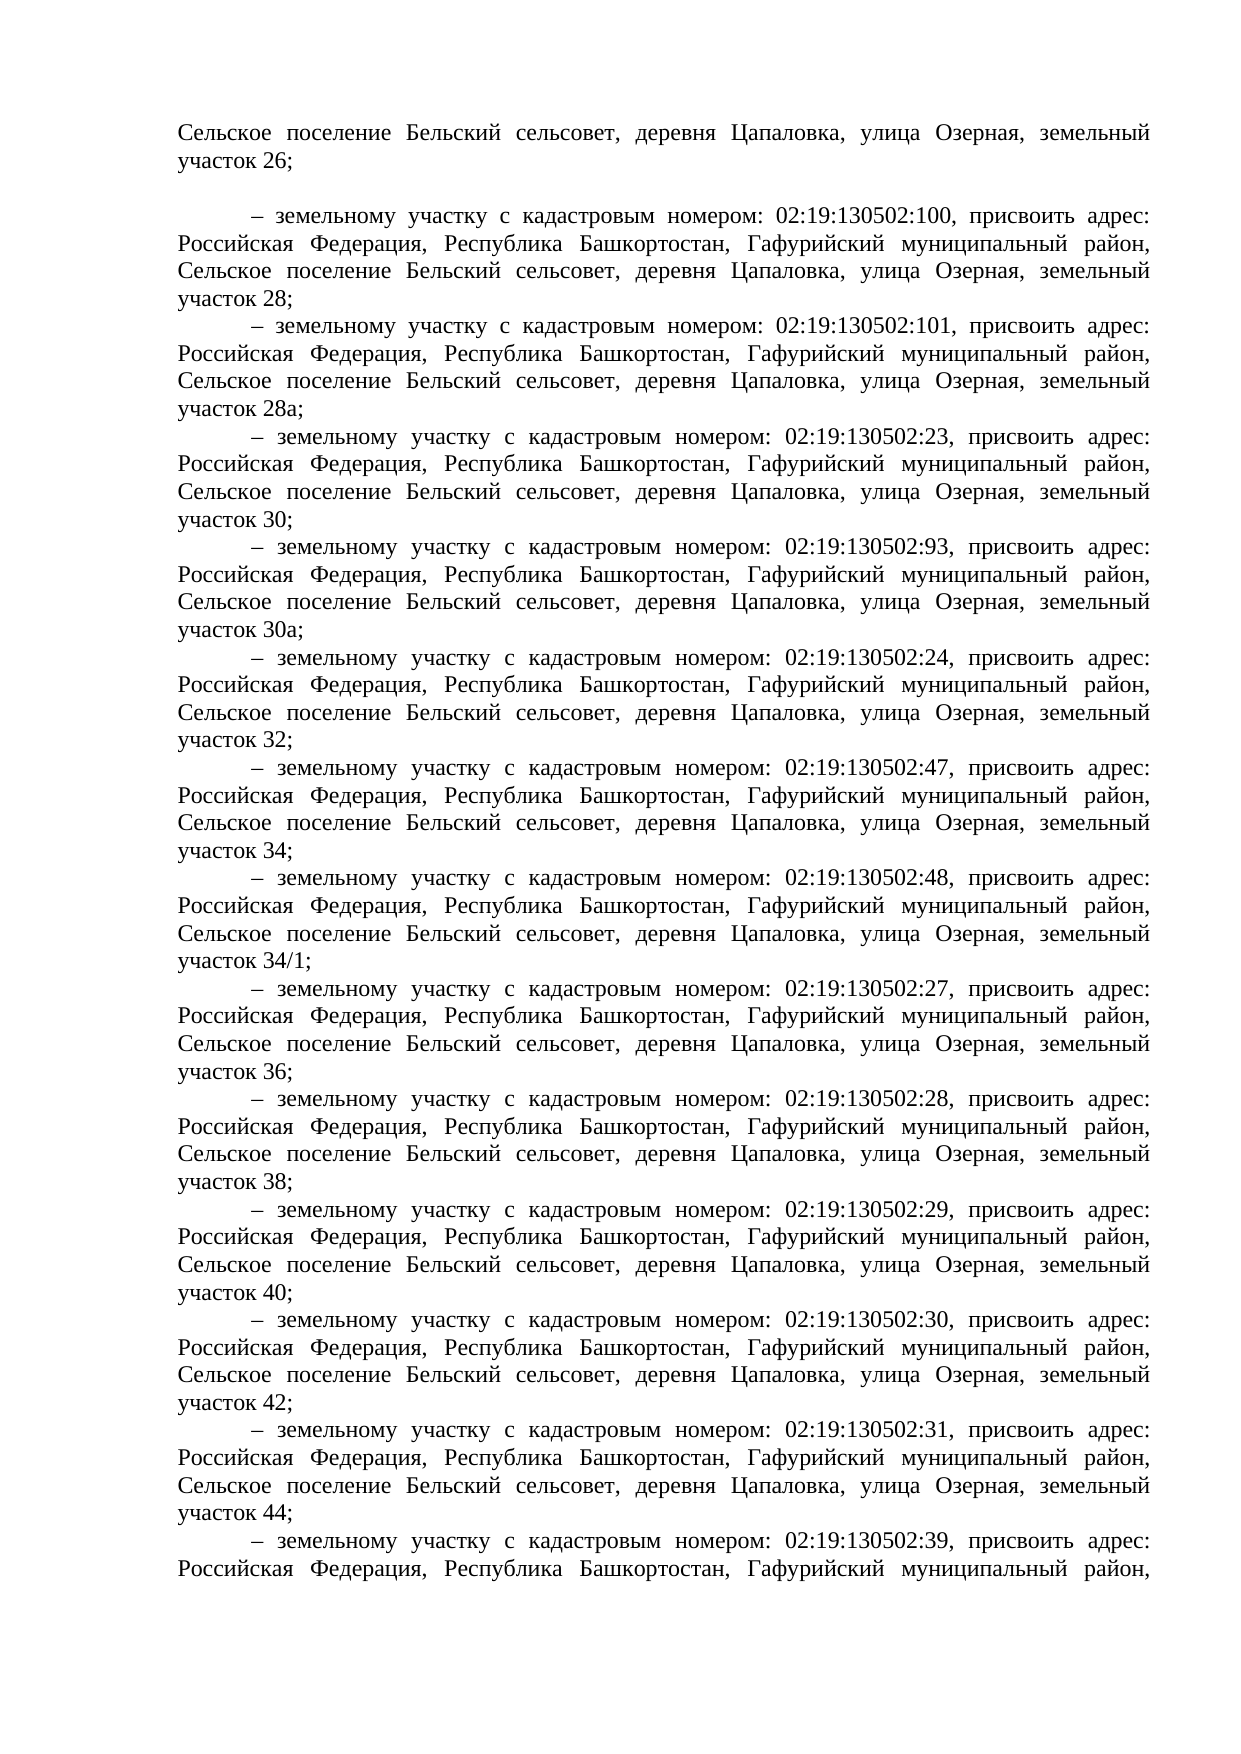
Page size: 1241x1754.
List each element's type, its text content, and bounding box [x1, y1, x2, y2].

text – земельному участку с кадастровым номером: 02:19:130502:28, присвоить адрес: Российская Федерация, Республика Башкортостан, Гафурийский муниципальный район, Сельское поселение Бельский сельсовет, деревня Цапаловка, улица Озерная, земельный участок 38; [177, 1084, 1152, 1195]
text – земельному участку с кадастровым номером: 02:19:130502:93, присвоить адрес: Российская Федерация, Республика Башкортостан, Гафурийский муниципальный район, Сельское поселение Бельский сельсовет, деревня Цапаловка, улица Озерная, земельный участок 30а; [177, 532, 1152, 643]
text – земельному участку с кадастровым номером: 02:19:130502:47, присвоить адрес: Российская Федерация, Республика Башкортостан, Гафурийский муниципальный район, Сельское поселение Бельский сельсовет, деревня Цапаловка, улица Озерная, земельный участок 34; [177, 753, 1152, 863]
text – земельному участку с кадастровым номером: 02:19:130502:30, присвоить адрес: Российская Федерация, Республика Башкортостан, Гафурийский муниципальный район, Сельское поселение Бельский сельсовет, деревня Цапаловка, улица Озерная, земельный участок 42; [177, 1305, 1152, 1416]
text – земельному участку с кадастровым номером: 02:19:130502:48, присвоить адрес: Российская Федерация, Республика Башкортостан, Гафурийский муниципальный район, Сельское поселение Бельский сельсовет, деревня Цапаловка, улица Озерная, земельный участок 34/1; [177, 863, 1152, 974]
text – земельному участку с кадастровым номером: 02:19:130502:23, присвоить адрес: Российская Федерация, Республика Башкортостан, Гафурийский муниципальный район, Сельское поселение Бельский сельсовет, деревня Цапаловка, улица Озерная, земельный участок 30; [177, 422, 1152, 532]
text – земельному участку с кадастровым номером: 02:19:130502:29, присвоить адрес: Российская Федерация, Республика Башкортостан, Гафурийский муниципальный район, Сельское поселение Бельский сельсовет, деревня Цапаловка, улица Озерная, земельный участок 40; [177, 1195, 1152, 1305]
text – земельному участку с кадастровым номером: 02:19:130502:101, присвоить адрес: Российская Федерация, Республика Башкортостан, Гафурийский муниципальный район, Сельское поселение Бельский сельсовет, деревня Цапаловка, улица Озерная, земельный участок 28а; [177, 311, 1152, 422]
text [177, 1526, 1152, 1581]
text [177, 118, 1152, 173]
text – земельному участку с кадастровым номером: 02:19:130502:24, присвоить адрес: Российская Федерация, Республика Башкортостан, Гафурийский муниципальный район, Сельское поселение Бельский сельсовет, деревня Цапаловка, улица Озерная, земельный участок 32; [177, 643, 1152, 753]
text – земельному участку с кадастровым номером: 02:19:130502:27, присвоить адрес: Российская Федерация, Республика Башкортостан, Гафурийский муниципальный район, Сельское поселение Бельский сельсовет, деревня Цапаловка, улица Озерная, земельный участок 36; [177, 974, 1152, 1084]
text – земельному участку с кадастровым номером: 02:19:130502:31, присвоить адрес: Российская Федерация, Республика Башкортостан, Гафурийский муниципальный район, Сельское поселение Бельский сельсовет, деревня Цапаловка, улица Озерная, земельный участок 44; [177, 1416, 1152, 1526]
text – земельному участку с кадастровым номером: 02:19:130502:100, присвоить адрес: Российская Федерация, Республика Башкортостан, Гафурийский муниципальный район, Сельское поселение Бельский сельсовет, деревня Цапаловка, улица Озерная, земельный участок 28; [177, 201, 1152, 311]
